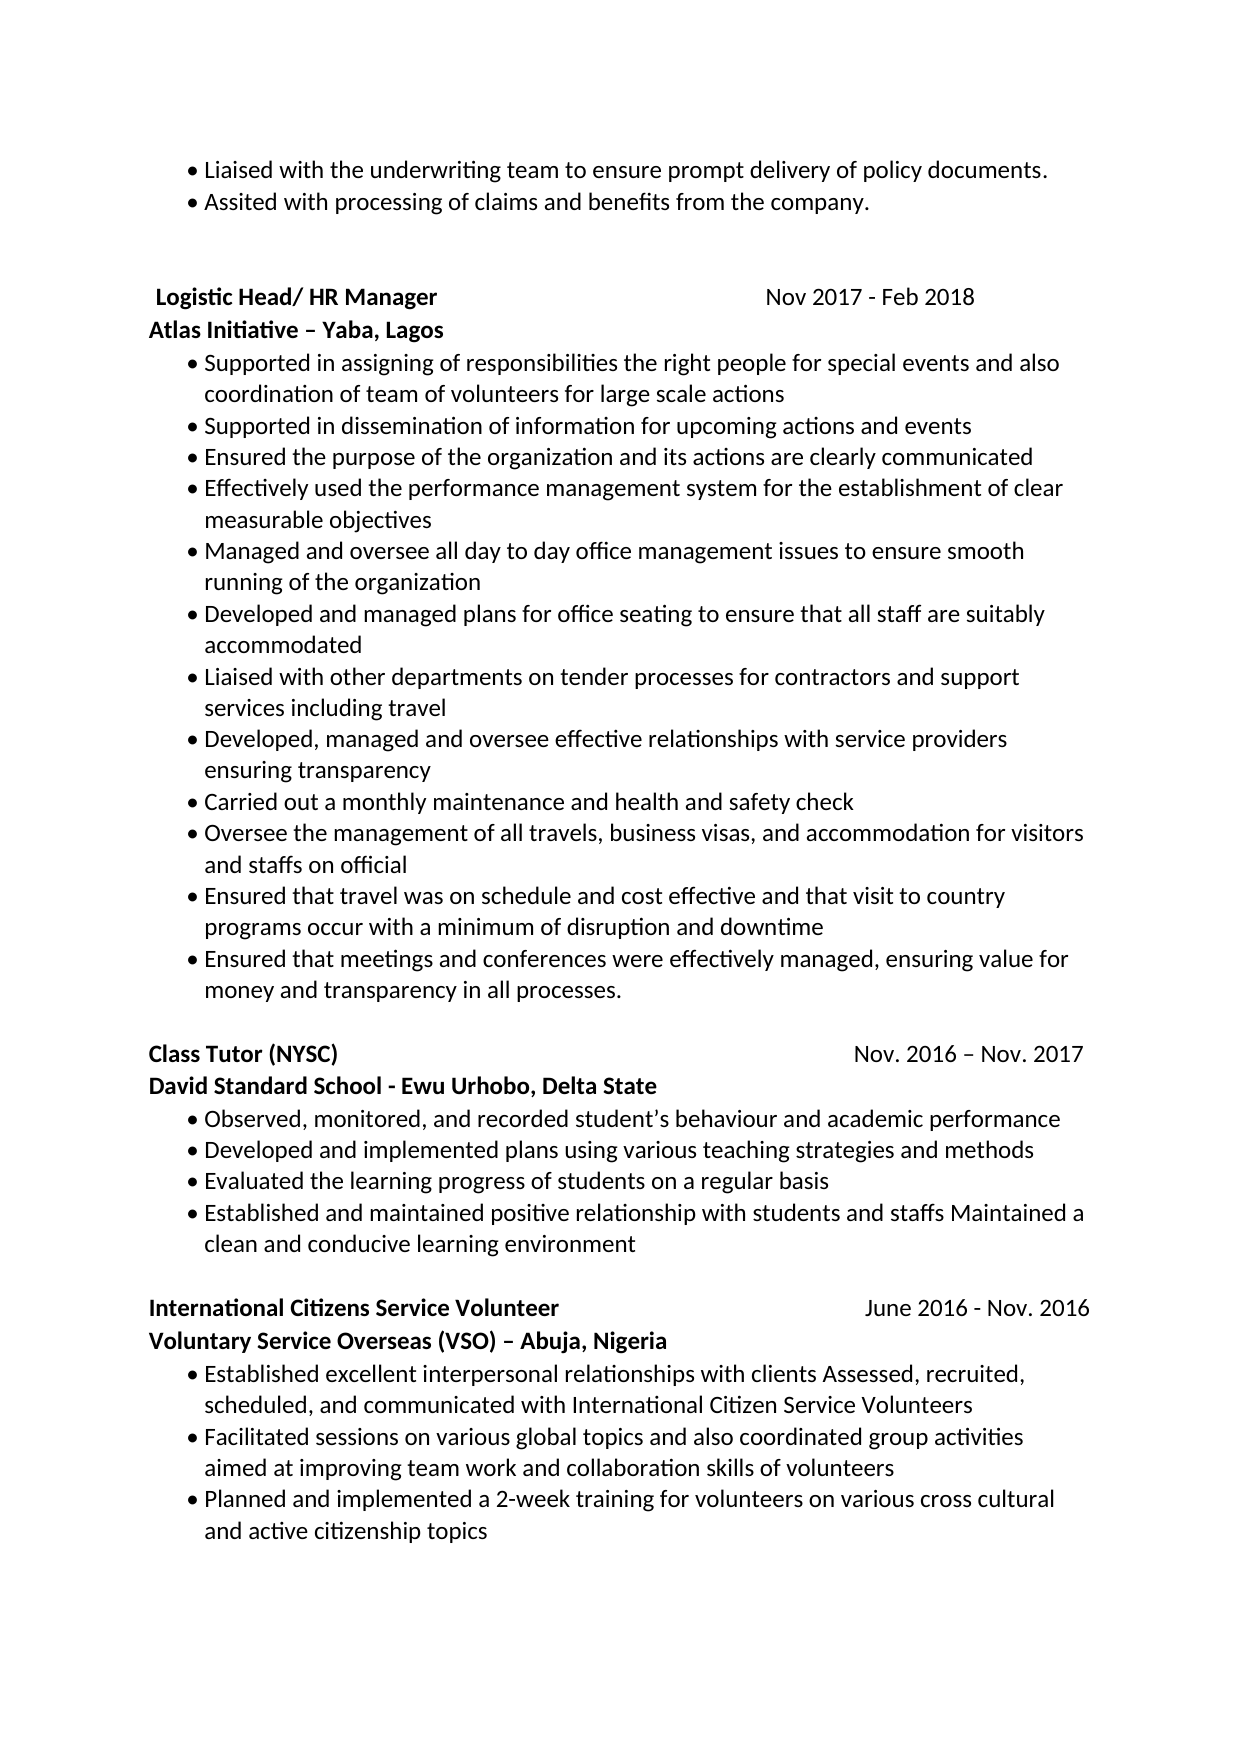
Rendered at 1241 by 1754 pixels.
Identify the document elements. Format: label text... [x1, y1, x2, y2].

text David Standard School - Ewu Urhobo, Delta State [148, 1070, 1091, 1100]
list Developed and managed plans for office seating to ensure that all staff are suitably accommodated [186, 598, 1089, 660]
list Developed and implemented plans using various teaching strategies and methods [186, 1134, 1089, 1164]
list Liaised with other departments on tender processes for contractors and support services including travel [186, 661, 1089, 722]
text Class Tutor (NYSC) Nov. 2016 – Nov. 2017 [148, 1038, 1091, 1069]
list Ensured the purpose of the organization and its actions are clearly communicated [186, 441, 1089, 472]
list Planned and implemented a 2-week training for volunteers on various cross cultural and active citizenship topics [186, 1484, 1089, 1546]
list Oversee the management of all travels, business visas, and accommodation for visitors and staffs on official [186, 817, 1089, 879]
text Logistic Head/ HR Manager Nov 2017 - Feb 2018 [150, 281, 1091, 312]
list Observed, monitored, and recorded student’s behaviour and academic performance [186, 1103, 1089, 1133]
list Carried out a monthly maintenance and health and safety check [186, 786, 1089, 817]
list Supported in dissemination of information for upcoming actions and events [186, 410, 1089, 440]
text International Citizens Service Volunteer June 2016 - Nov. 2016 [148, 1292, 1091, 1323]
list Liaised with the underwriting team to ensure prompt delivery of policy documents. [186, 154, 1089, 185]
list Assited with processing of claims and benefits from the company. [186, 186, 1089, 216]
list Managed and oversee all day to day office management issues to ensure smooth running of the organization [186, 535, 1089, 597]
list Facilitated sessions on various global topics and also coordinated group activities aimed at improving team work and collaboration skills of volunteers [186, 1421, 1089, 1483]
list Effectively used the performance management system for the establishment of clear measurable objectives [186, 472, 1089, 534]
list Established and maintained positive relationship with students and staffs Maintained a clean and conducive learning environment [186, 1197, 1089, 1259]
list Established excellent interpersonal relationships with clients Assessed, recruited, scheduled, and communicated with International Citizen Service Volunteers [186, 1358, 1089, 1420]
list Ensured that meetings and conferences were effectively managed, ensuring value for money and transparency in all processes. [186, 943, 1089, 1005]
list Evaluated the learning progress of students on a regular basis [186, 1165, 1089, 1196]
list Supported in assigning of responsibilities the right people for special events and also coordination of team of volunteers for large scale actions [186, 347, 1089, 409]
text Atlas Initiative – Yaba, Lagos [148, 314, 1091, 345]
list Developed, managed and oversee effective relationships with service providers ensuring transparency [186, 723, 1089, 785]
list Ensured that travel was on schedule and cost effective and that visit to country programs occur with a minimum of disruption and downtime [186, 880, 1089, 942]
text Voluntary Service Overseas (VSO) – Abuja, Nigeria [148, 1325, 1091, 1356]
